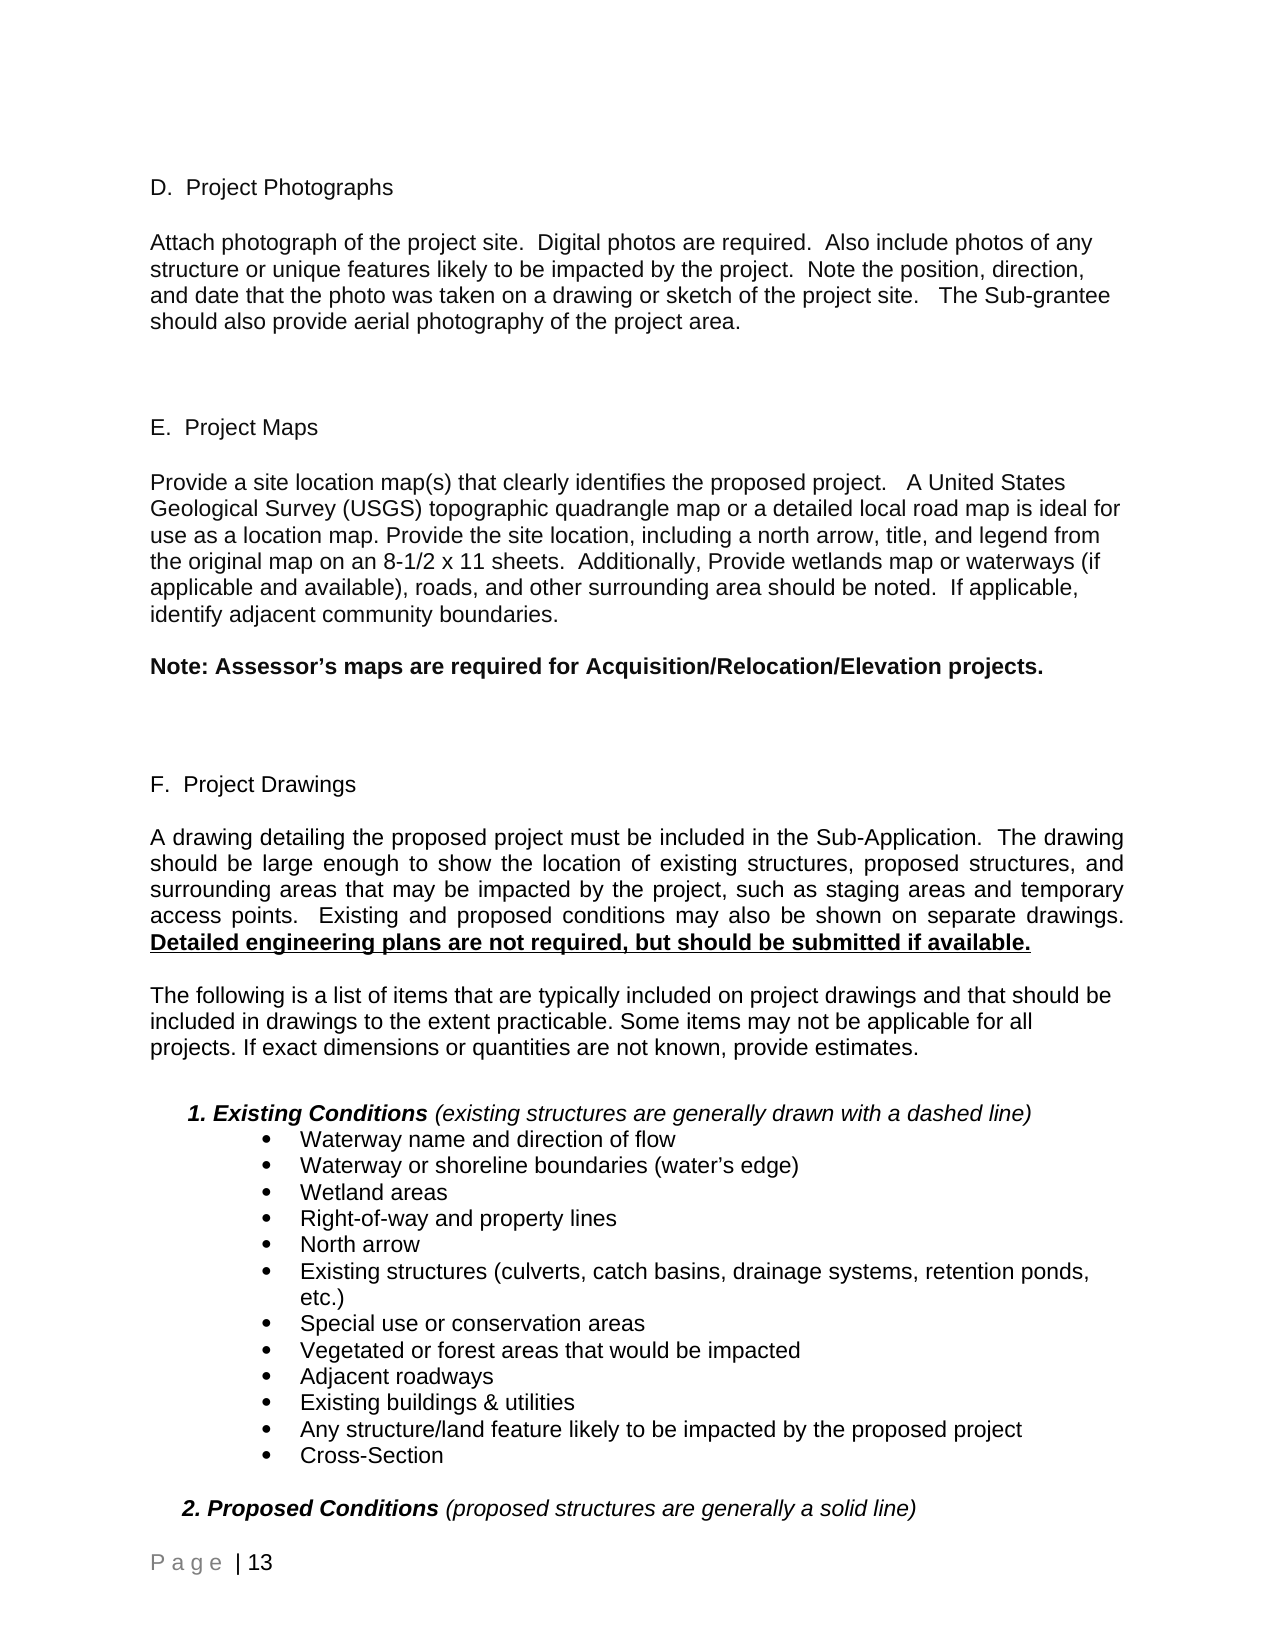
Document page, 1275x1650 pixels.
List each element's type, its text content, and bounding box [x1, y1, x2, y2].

list Provide a site location map(s) that clearly identifies the proposed project. A United States Geological Survey (USGS) topographic quadrangle map or a detailed local road map is ideal for use as a location map. Provide the site location, including a north arrow, title, and legend from the original map on an 8-1/2 x 11 sheets. Additionally, Provide wetlands map or waterways (if applicable and available), roads, and other surrounding area should be noted. If applicable, identify adjacent community boundaries. [150, 469, 1125, 627]
list Existing structures (culverts, catch basins, drainage systems, retention ponds, etc.) [262, 1258, 1125, 1310]
subtitle D. Project Photographs [150, 174, 1125, 201]
list Existing buildings & utilities [262, 1389, 1125, 1416]
list Waterway or shoreline boundaries (water’s edge) [262, 1152, 1125, 1178]
list Waterway name and direction of flow [262, 1126, 1125, 1152]
list Right-of-way and property lines [262, 1205, 1125, 1231]
list Vegetated or forest areas that would be impacted [262, 1337, 1125, 1363]
list Note: Assessor’s maps are required for Acquisition/Relocation/Elevation projects. [150, 653, 1125, 680]
subtitle E. Project Maps [150, 414, 1125, 440]
subtitle F. Project Drawings [150, 771, 1125, 797]
list Attach photograph of the project site. Digital photos are required. Also include photos of any structure or unique features likely to be impacted by the project. Note the position, direction, and date that the photo was taken on a drawing or sketch of the project site. The Sub-grantee should also provide aerial photography of the project area. [150, 229, 1125, 335]
list Adjacent roadways [262, 1363, 1125, 1389]
list Cross-Section [262, 1442, 1125, 1468]
list Special use or conservation areas [262, 1310, 1125, 1337]
text The following is a list of items that are typically included on project drawings and that should be included in drawings to the extent practicable. Some items may not be applicable for all projects. If exact dimensions or quantities are not known, provide estimates. [150, 982, 1125, 1061]
list Wetland areas [262, 1178, 1125, 1205]
list 2. Proposed Conditions (proposed structures are generally a solid line) [150, 1495, 1125, 1521]
text 1. Existing Conditions (existing structures are generally drawn with a dashed line) [187, 1099, 1125, 1126]
list North arrow [262, 1231, 1125, 1258]
text A drawing detailing the proposed project must be included in the Sub-Application. The drawing should be large enough to show the location of existing structures, proposed structures, and surrounding areas that may be impacted by the project, such as staging areas and temporary access points. Existing and proposed conditions may also be shown on separate drawings. Detailed engineering plans are not required, but should be submitted if available. [150, 823, 1125, 955]
list Any structure/land feature likely to be impacted by the proposed project [262, 1416, 1125, 1442]
